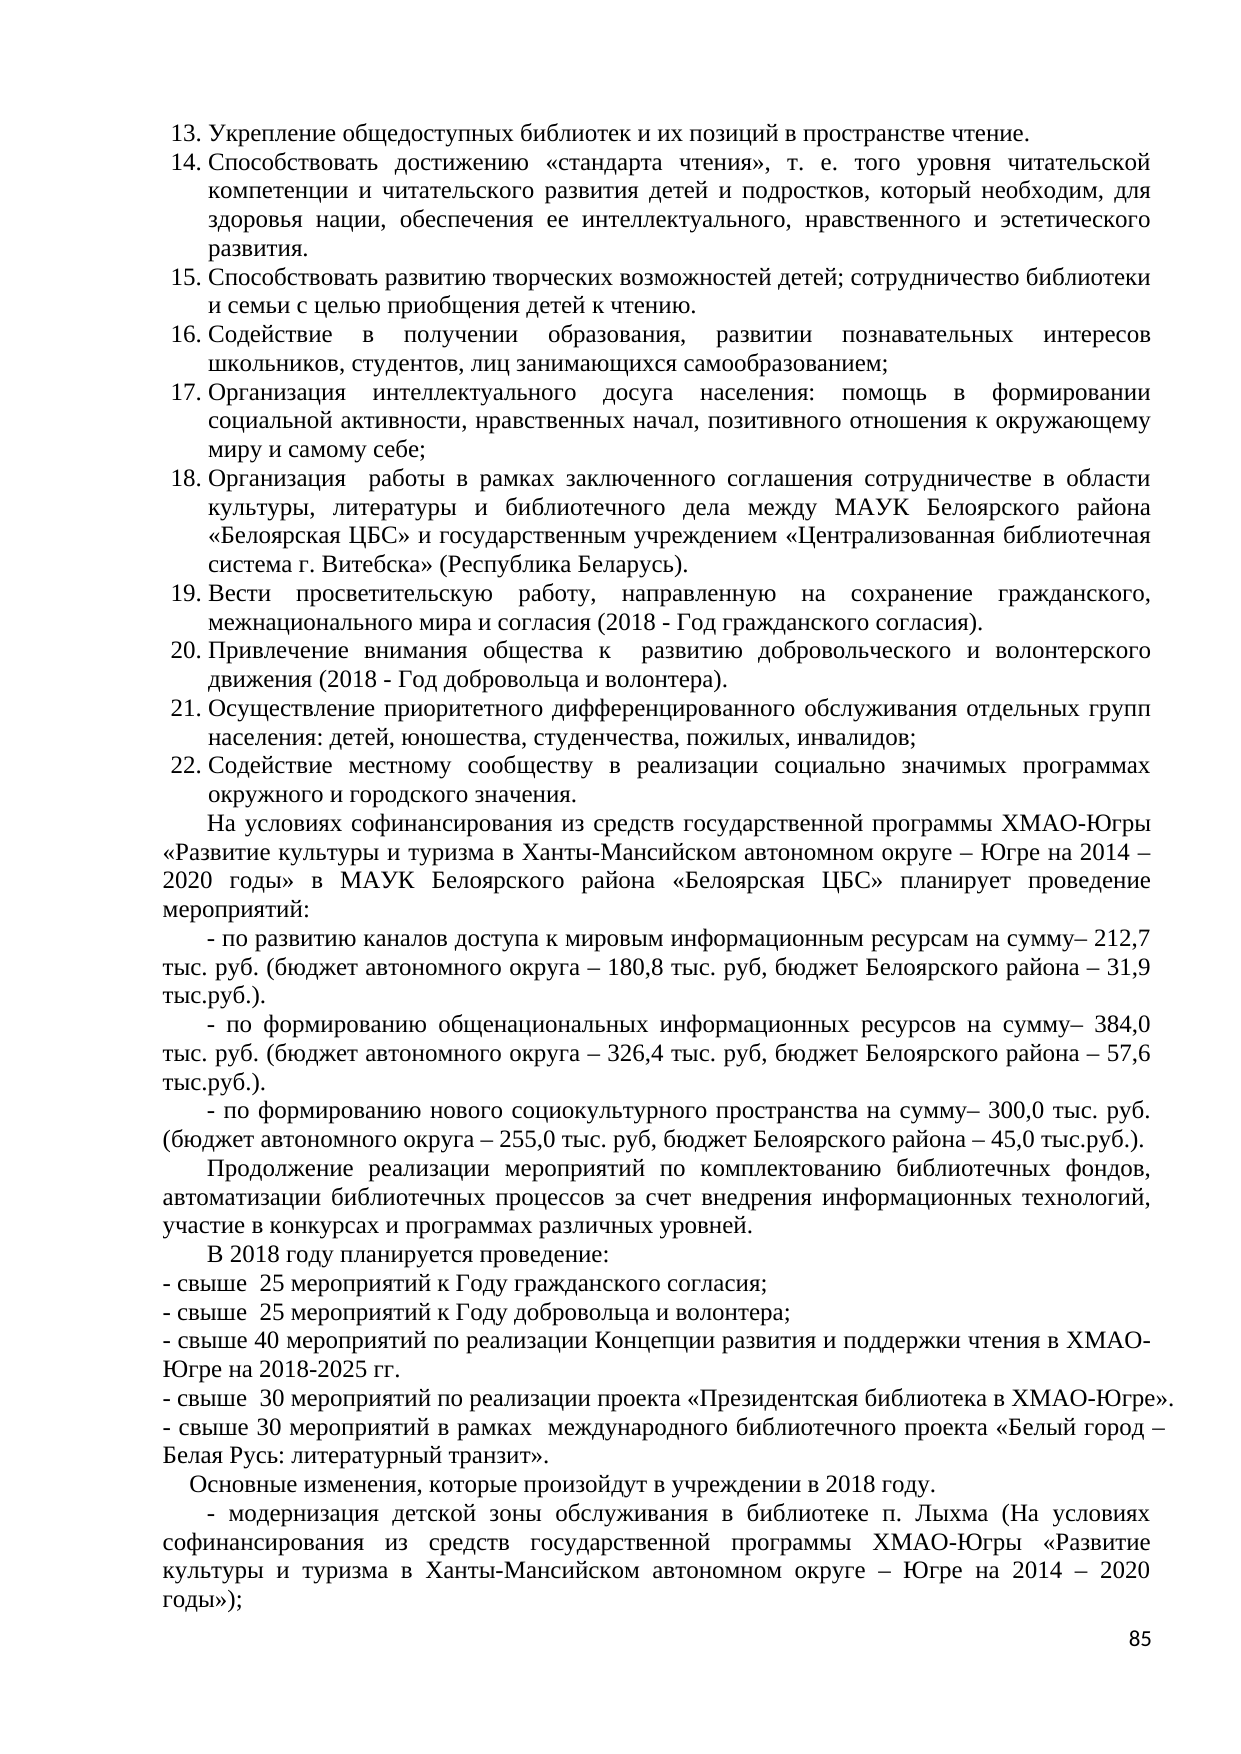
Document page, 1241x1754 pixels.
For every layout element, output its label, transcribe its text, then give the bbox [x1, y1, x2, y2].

text - по формированию общенациональных информационных ресурсов на сумму– 384,0 тыс. руб. (бюджет автономного округа – 326,4 тыс. руб, бюджет Белоярского района – 57,6 тыс.руб.). [162, 1009, 1152, 1096]
list Способствовать достижению «стандарта чтения», т. е. того уровня читательской компетенции и читательского развития детей и подростков, который необходим, для здоровья нации, обеспечения ее интеллектуального, нравственного и эстетического развития. [170, 147, 1152, 262]
list Содействие в получении образования, развитии познавательных интересов школьников, студентов, лиц занимающихся самообразованием; [170, 319, 1152, 377]
text - по развитию каналов доступа к мировым информационным ресурсам на сумму– 212,7 тыс. руб. (бюджет автономного округа – 180,8 тыс. руб, бюджет Белоярского района – 31,9 тыс.руб.). [162, 923, 1152, 1009]
text - свыше 25 мероприятий к Году добровольца и волонтера; [162, 1297, 1240, 1326]
text - модернизация детской зоны обслуживания в библиотеке п. Лыхма (На условиях софинансирования из средств государственной программы ХМАО-Югры «Развитие культуры и туризма в Ханты-Мансийском автономном округе – Югре на 2014 – 2020 годы»); [162, 1498, 1152, 1613]
text - свыше 25 мероприятий к Году гражданского согласия; [162, 1268, 1240, 1297]
text В 2018 году планируется проведение: [162, 1239, 1240, 1268]
list Вести просветительскую работу, направленную на сохранение гражданского, межнационального мира и согласия (2018 - Год гражданского согласия). [170, 578, 1152, 636]
list Организация интеллектуального досуга населения: помощь в формировании социальной активности, нравственных начал, позитивного отношения к окружающему миру и самому себе; [170, 377, 1152, 463]
text На условиях софинансирования из средств государственной программы ХМАО-Югры «Развитие культуры и туризма в Ханты-Мансийском автономном округе – Югре на 2014 – 2020 годы» в МАУК Белоярского района «Белоярская ЦБС» планирует проведение мероприятий: [162, 808, 1152, 923]
text Основные изменения, которые произойдут в учреждении в 2018 году. [133, 1469, 1152, 1498]
list Привлечение внимания общества к развитию добровольческого и волонтерского движения (2018 - Год добровольца и волонтера). [170, 636, 1152, 693]
list Способствовать развитию творческих возможностей детей; сотрудничество библиотеки и семьи с целью приобщения детей к чтению. [170, 262, 1152, 319]
text Продолжение реализации мероприятий по комплектованию библиотечных фондов, автоматизации библиотечных процессов за счет внедрения информационных технологий, участие в конкурсах и программах различных уровней. [162, 1153, 1152, 1239]
text - свыше 40 мероприятий по реализации Концепции развития и поддержки чтения в ХМАО-Югре на 2018-2025 гг. [162, 1326, 1152, 1383]
list Содействие местному сообществу в реализации социально значимых программах окружного и городского значения. [170, 751, 1152, 808]
list Организация работы в рамках заключенного соглашения сотрудничестве в области культуры, литературы и библиотечного дела между МАУК Белоярского района «Белоярская ЦБС» и государственным учреждением «Централизованная библиотечная система г. Витебска» (Республика Беларусь). [170, 463, 1152, 578]
list Осуществление приоритетного дифференцированного обслуживания отдельных групп населения: детей, юношества, студенчества, пожилых, инвалидов; [170, 693, 1152, 751]
text - свыше 30 мероприятий в рамках международного библиотечного проекта «Белый город – Белая Русь: литературный транзит». [162, 1412, 1167, 1469]
list Укрепление общедоступных библиотек и их позиций в пространстве чтение. [170, 118, 1152, 147]
text - свыше 30 мероприятий по реализации проекта «Президентская библиотека в ХМАО-Югре». [162, 1383, 1240, 1412]
text - по формированию нового социокультурного пространства на сумму– 300,0 тыс. руб. (бюджет автономного округа – 255,0 тыс. руб, бюджет Белоярского района – 45,0 тыс.руб.). [162, 1096, 1152, 1153]
